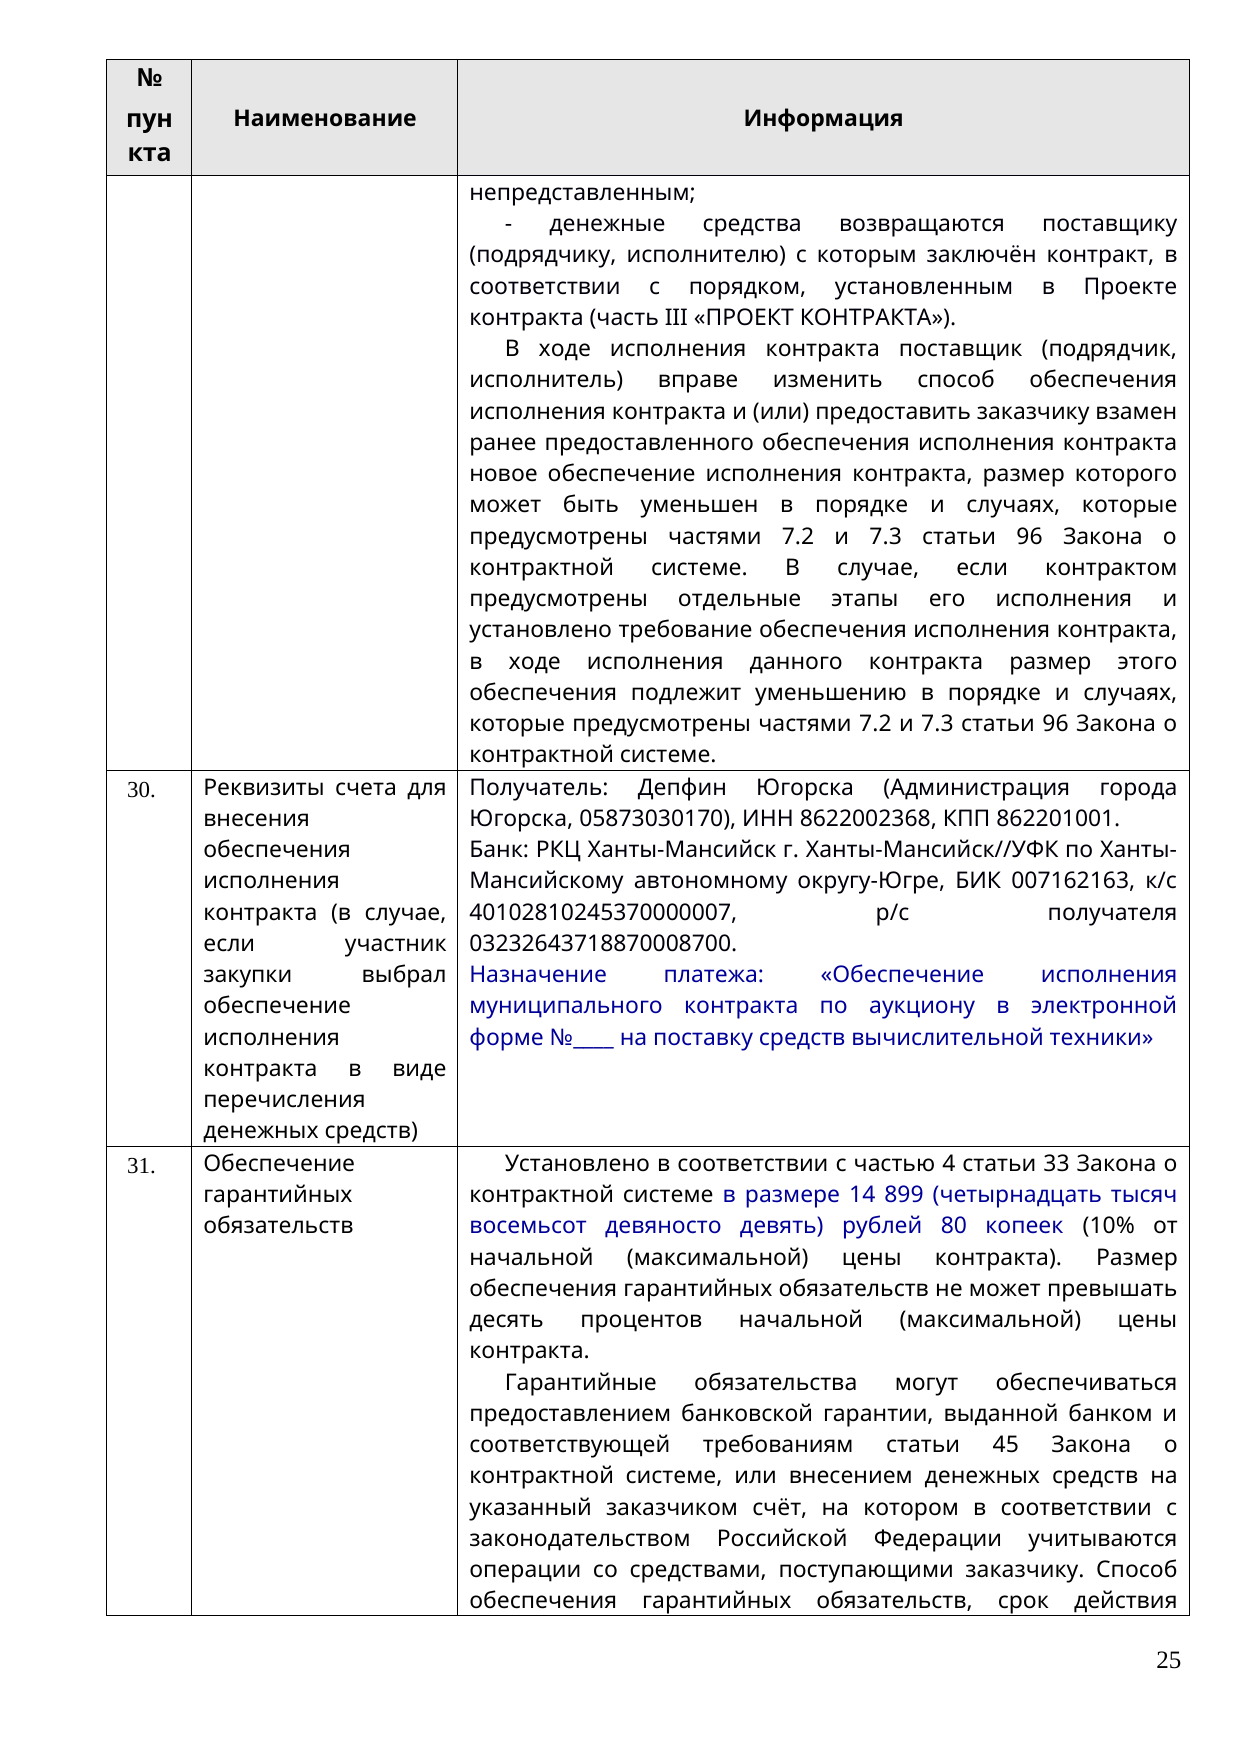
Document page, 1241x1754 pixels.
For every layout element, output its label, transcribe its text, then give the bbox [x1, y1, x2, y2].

table_header Наименование [192, 60, 457, 175]
table_cell Получатель: Депфин Югорска (Администрация города Югорска, 05873030170), ИНН 8622002368, КПП 862201001. Банк: РКЦ Ханты-Мансийск г. Ханты-Мансийск//УФК по Ханты-Мансийскому автономному округу-Югре, БИК 007162163, к/с 40102810245370000007, р/с получателя 03232643718870008700. Назначение платежа: «Обеспечение исполнения муниципального контракта по аукциону в электронной форме №____ на поставку средств вычислительной техники» [458, 771, 1189, 1146]
table_cell Реквизиты счета для внесения обеспечения исполнения контракта (в случае, если участник закупки выбрал обеспечение исполнения контракта в виде перечисления денежных средств) [192, 771, 457, 1146]
table_cell Обеспечение гарантийных обязательств [192, 1147, 457, 1615]
table_header Информация [458, 60, 1189, 175]
table_cell [107, 176, 191, 769]
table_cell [192, 176, 457, 769]
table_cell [458, 176, 1189, 769]
table_header № пункта [107, 60, 191, 175]
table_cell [458, 1147, 1189, 1615]
table_cell [107, 1147, 191, 1615]
table_cell [107, 771, 191, 1146]
